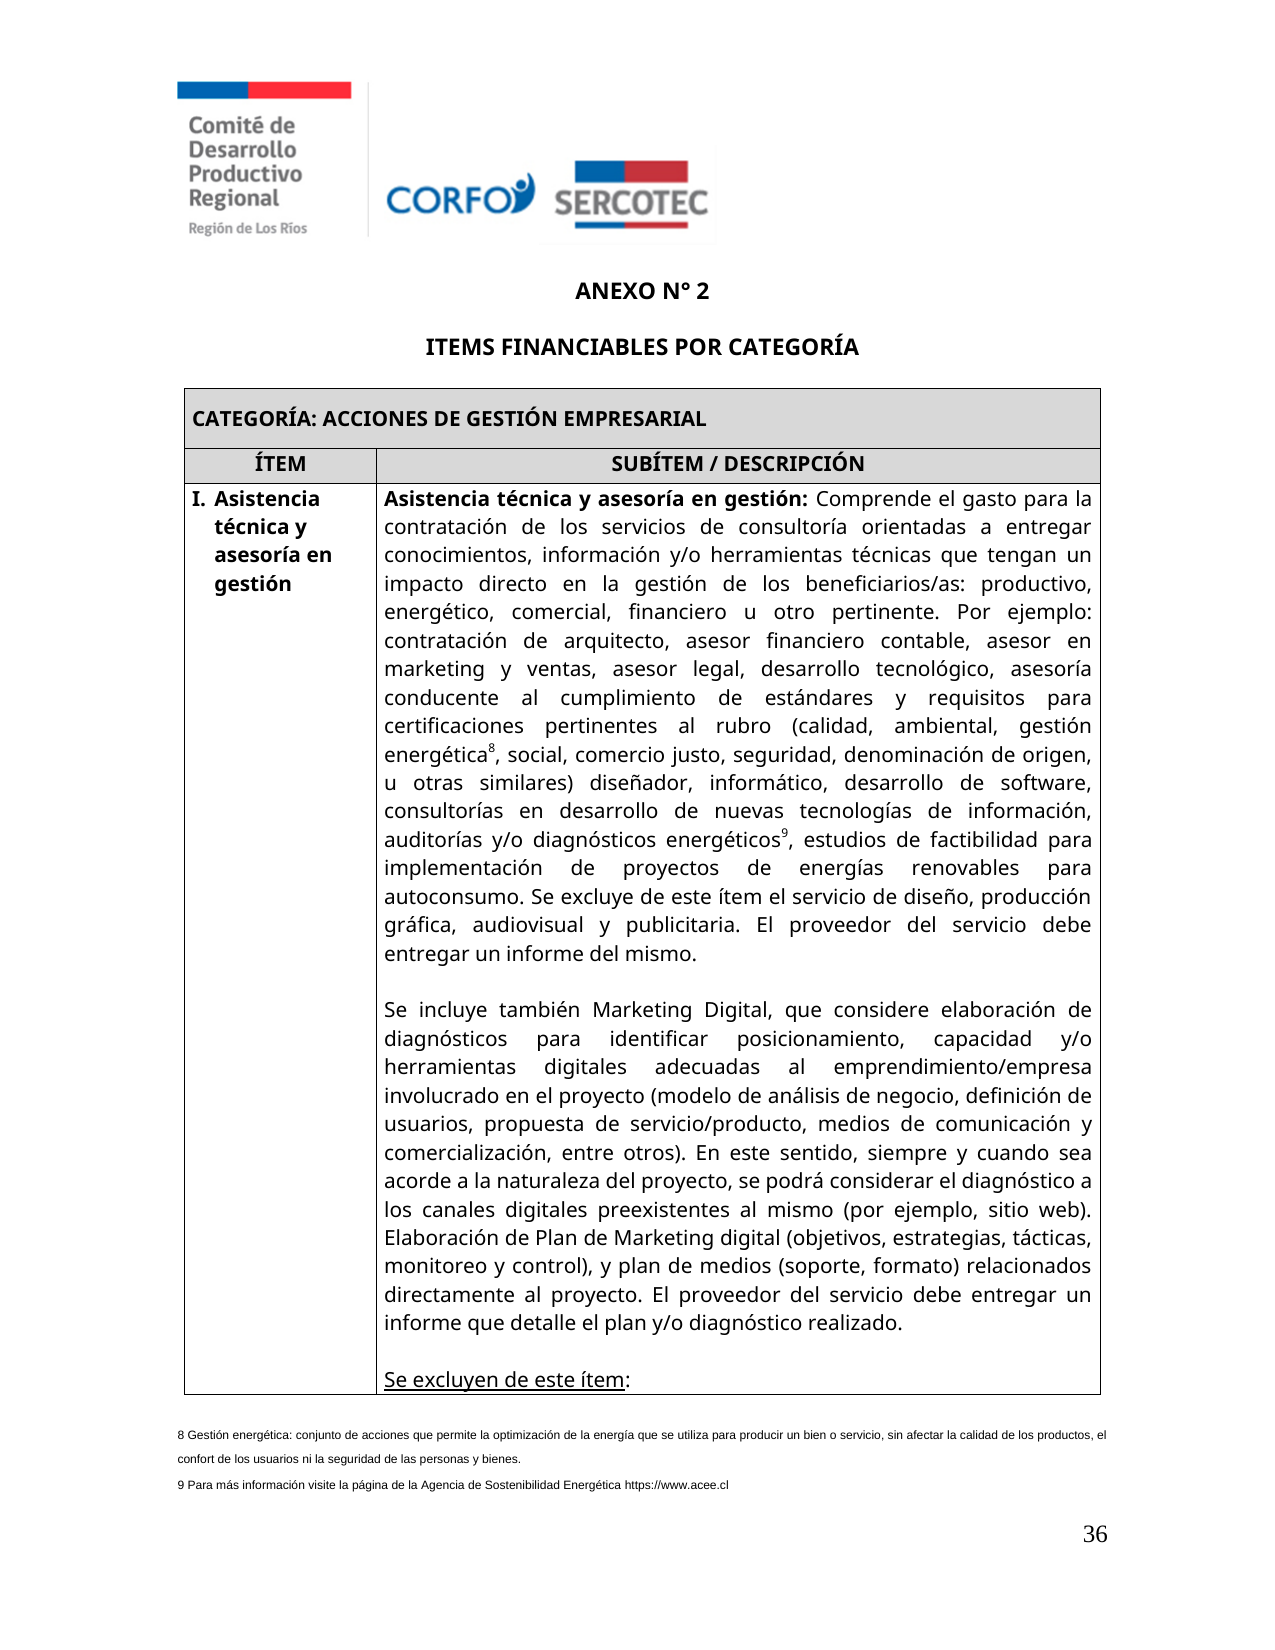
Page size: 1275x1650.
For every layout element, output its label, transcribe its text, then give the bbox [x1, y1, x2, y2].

table_cell Asistencia técnica y asesoría en gestión [185, 484, 376, 1394]
text ANEXO N° 2 [177, 274, 1107, 306]
picture [177, 73, 718, 246]
table_cell ÍTEM [185, 449, 376, 483]
table_header CATEGORÍA: ACCIONES DE GESTIÓN EMPRESARIAL [185, 389, 1100, 448]
text ITEMS FINANCIABLES POR CATEGORÍA [177, 331, 1107, 363]
table_cell SUBÍTEM / DESCRIPCIÓN [377, 449, 1100, 483]
